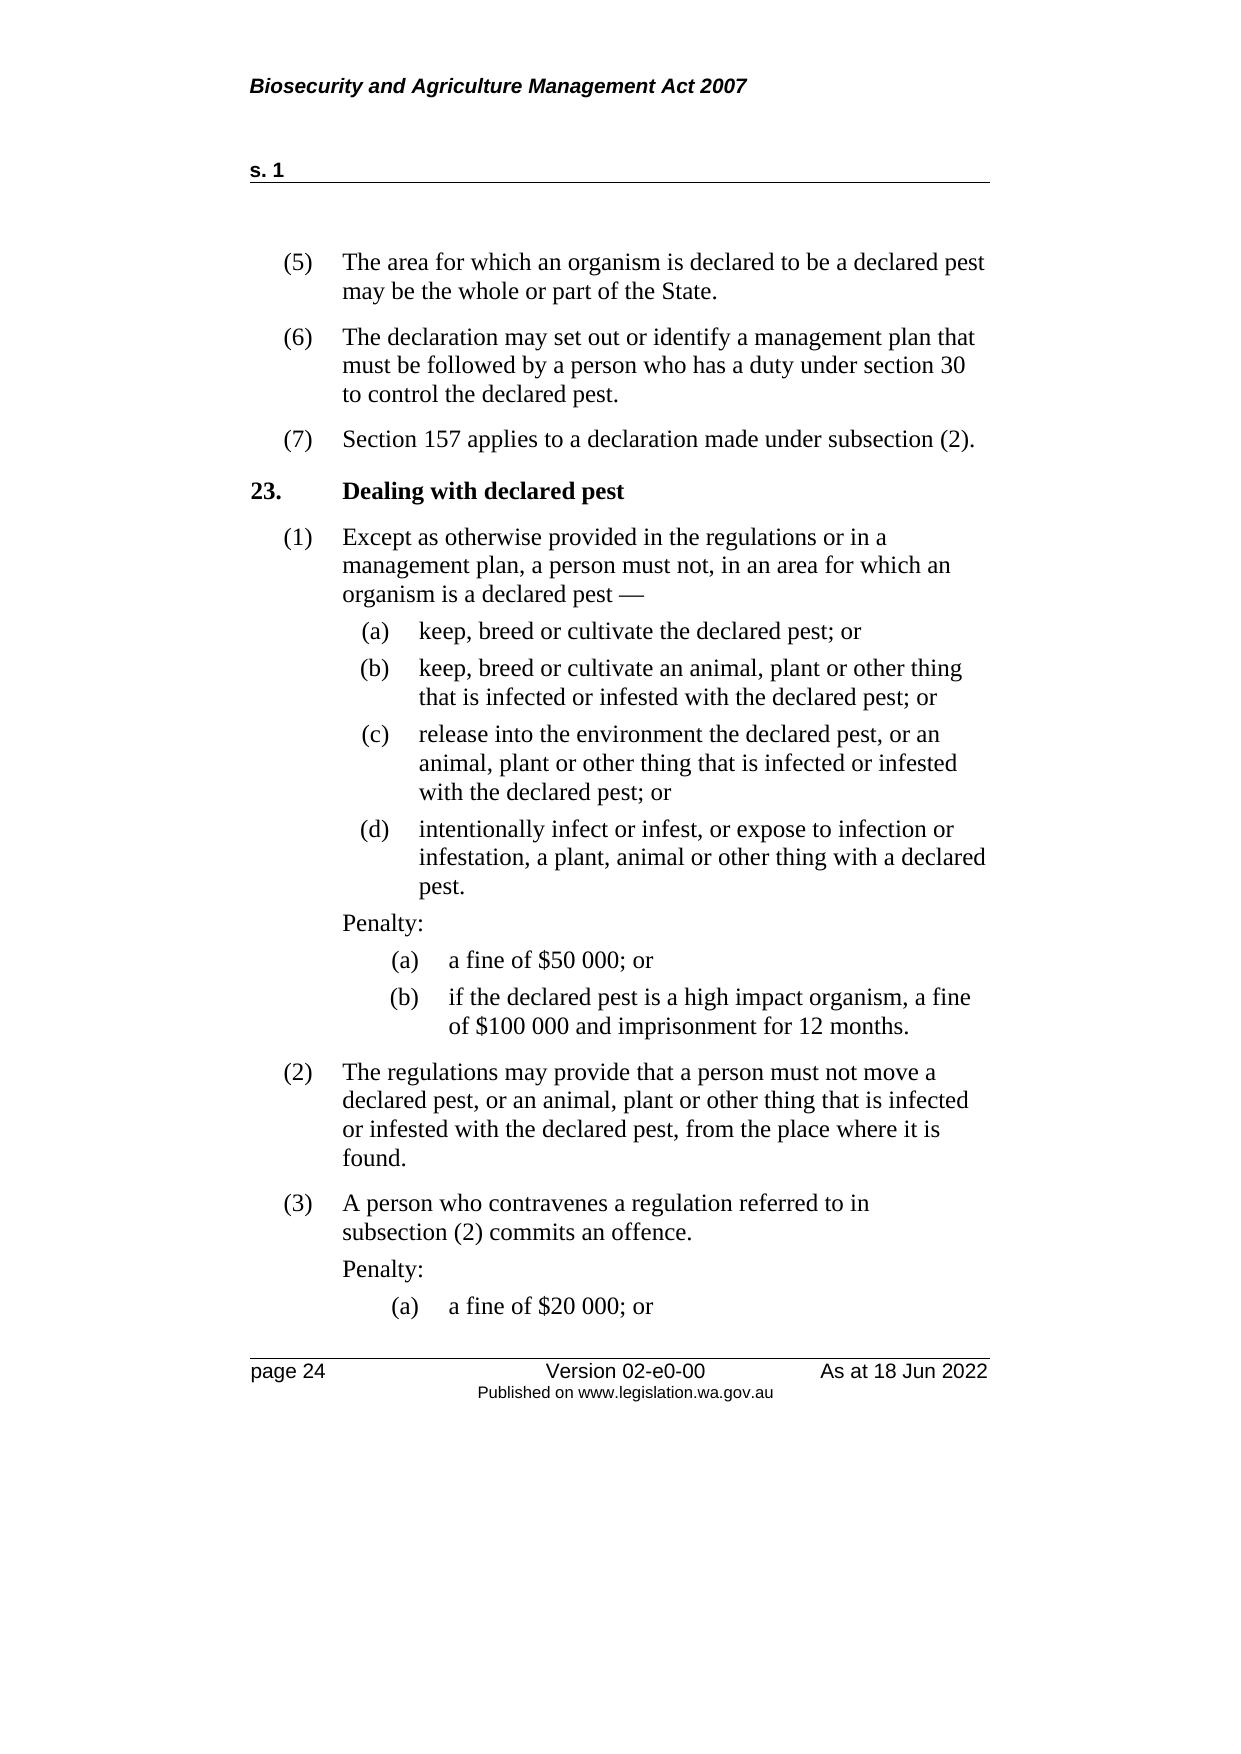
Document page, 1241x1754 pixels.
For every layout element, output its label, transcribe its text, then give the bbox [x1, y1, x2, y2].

text (2) The regulations may provide that a person must not move a declared pest, or an animal, plant or other thing that is infected or infested with the declared pest, from the place where it is found. [250, 1057, 990, 1172]
text Penalty: [250, 1254, 990, 1283]
text (1) Except as otherwise provided in the regulations or in a management plan, a person must not, in an area for which an organism is a declared pest — [250, 522, 990, 608]
text (b) if the declared pest is a high impact organism, a fine of $100 000 and imprisonment for 12 months. [250, 982, 990, 1040]
text Penalty: [250, 908, 990, 937]
text (3) A person who contravenes a regulation referred to in subsection (2) commits an offence. [250, 1188, 990, 1246]
text (d) intentionally infect or infest, or expose to infection or infestation, a plant, animal or other thing with a declared pest. [250, 814, 990, 900]
text (a) a fine of $50 000; or [250, 945, 990, 974]
subtitle 23. Dealing with declared pest [250, 476, 990, 505]
text (5) The area for which an organism is declared to be a declared pest may be the whole or part of the State. [250, 247, 990, 305]
text (b) keep, breed or cultivate an animal, plant or other thing that is infected or infested with the declared pest; or [250, 653, 990, 711]
text (c) release into the environment the declared pest, or an animal, plant or other thing that is infected or infested with the declared pest; or [250, 719, 990, 805]
text (a) a fine of $20 000; or [250, 1291, 990, 1320]
text (6) The declaration may set out or identify a management plan that must be followed by a person who has a duty under section 30 to control the declared pest. [250, 322, 990, 408]
text (a) keep, breed or cultivate the declared pest; or [250, 616, 990, 645]
text (7) Section 157 applies to a declaration made under subsection (2). [250, 424, 990, 453]
